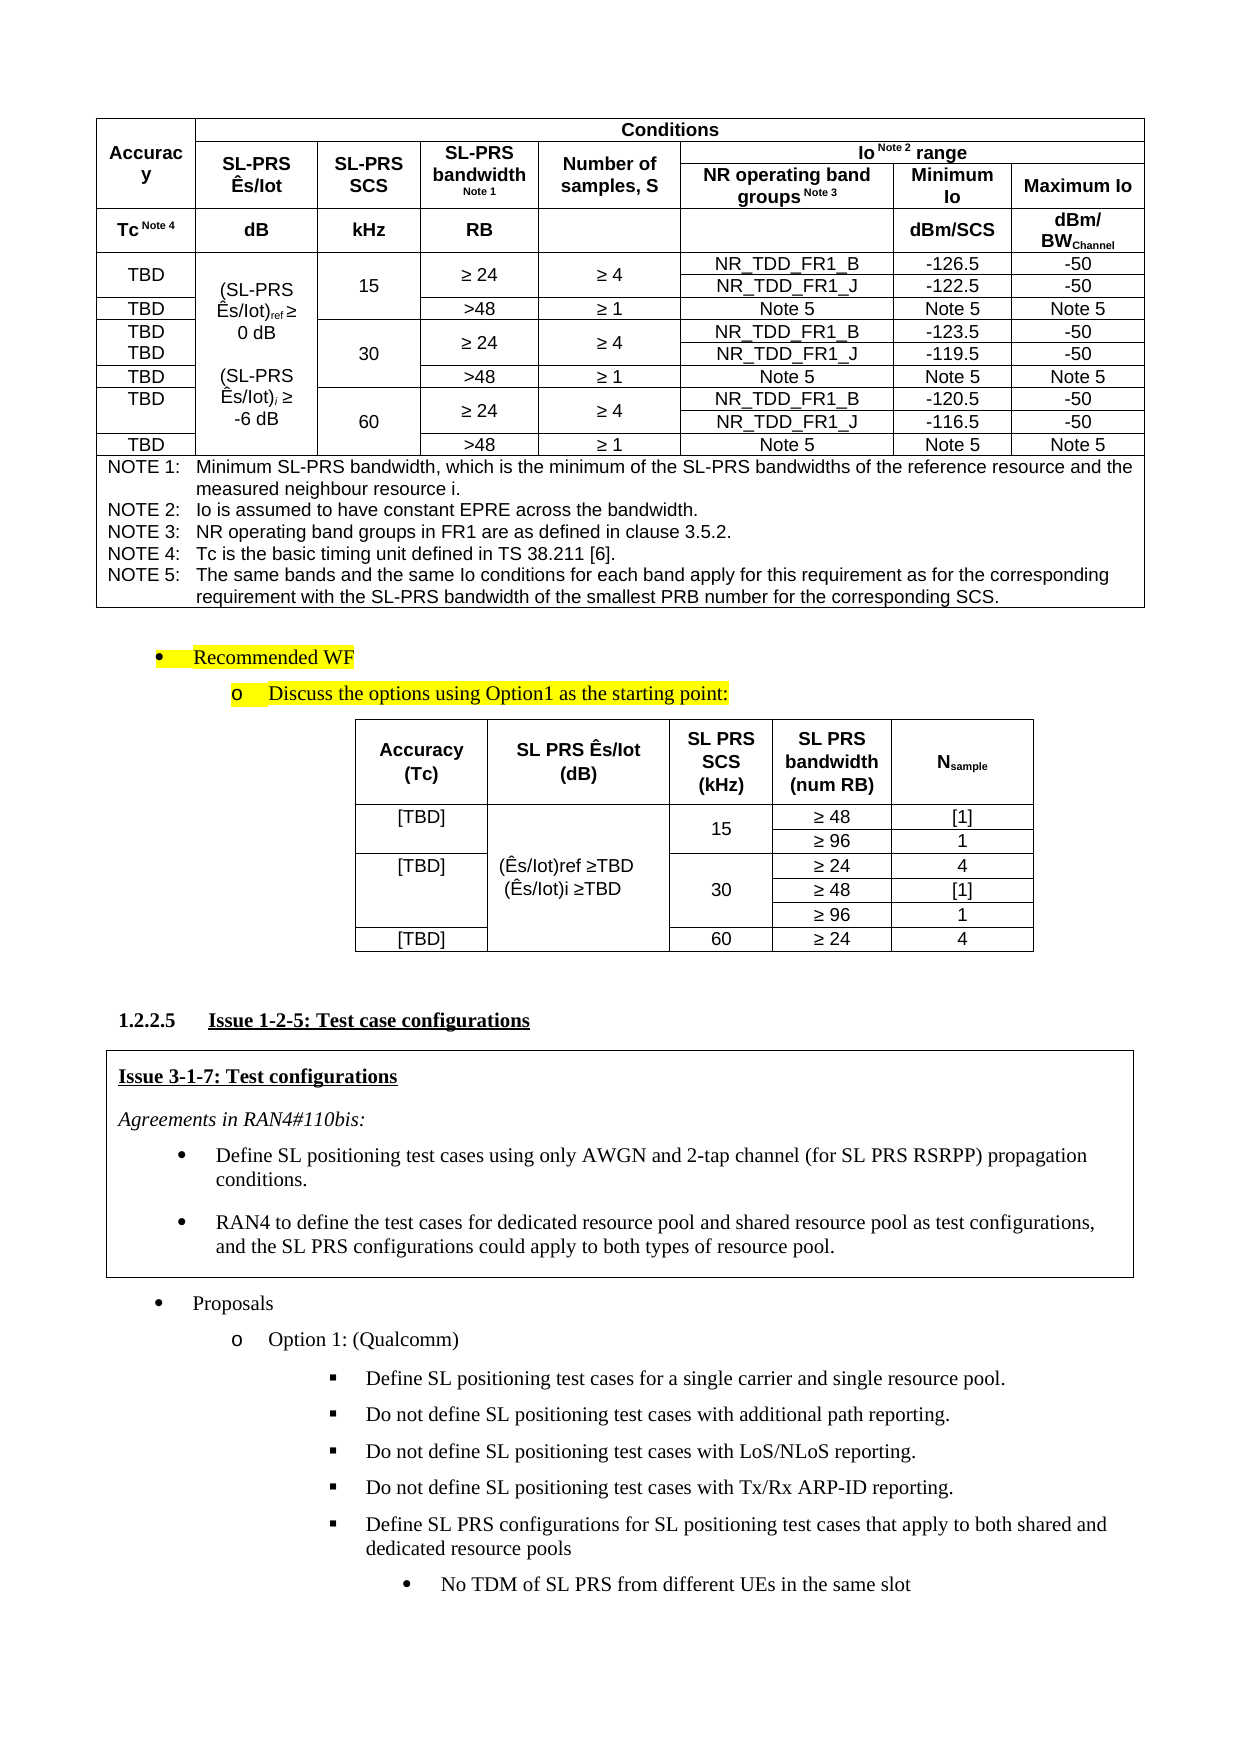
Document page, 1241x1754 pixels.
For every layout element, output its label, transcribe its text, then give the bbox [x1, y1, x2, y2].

table_cell -119.5 [894, 343, 1011, 364]
table_cell SL-PRS Ês/Iot [196, 142, 317, 207]
subtitle Issue 1-2-5: Test case configurations [118, 1008, 1122, 1032]
table_cell >48 [421, 366, 538, 387]
table_cell [TBD] [356, 805, 487, 853]
table_cell NR_TDD_FR1_J [681, 275, 893, 297]
table_cell 30 [670, 854, 772, 927]
table_cell NR_TDD_FR1_B [681, 388, 893, 410]
table_cell [TBD] [356, 854, 487, 927]
table_cell Note 5 [1012, 366, 1144, 387]
list Do not define SL positioning test cases with Tx/Rx ARP-ID reporting. [328, 1475, 1122, 1499]
table_cell [TBD] [356, 928, 487, 951]
table_cell 30 [318, 320, 420, 387]
table_cell 1 [892, 830, 1033, 853]
table_cell dBm/SCS [894, 209, 1011, 252]
table_cell NR_TDD_FR1_B [681, 320, 893, 342]
table_cell -50 [1012, 275, 1144, 297]
table_cell ≥ 4 [539, 320, 680, 364]
table_cell ≥ 4 [539, 388, 680, 432]
table_cell -126.5 [894, 253, 1011, 274]
table_cell -116.5 [894, 411, 1011, 432]
table_cell TBD [97, 366, 195, 387]
list No TDM of SL PRS from different UEs in the same slot [403, 1572, 1122, 1596]
table_cell ≥ 24 [773, 928, 891, 951]
table_cell 60 [670, 928, 772, 951]
table_cell [1] [892, 805, 1033, 829]
table_cell -50 [1012, 343, 1144, 364]
table_cell 1 [892, 903, 1033, 927]
table_header Accuracy (Tc) [356, 720, 487, 804]
table_cell -50 [1012, 253, 1144, 274]
table_cell dB [196, 209, 317, 252]
table_cell NR_TDD_FR1_B [681, 253, 893, 274]
list Do not define SL positioning test cases with additional path reporting. [328, 1402, 1122, 1426]
table_cell Number of samples, S [539, 142, 680, 207]
table_header Issue 3-1-7: Test configurations Agreements in RAN4#110bis: Define SL positioning test cases using only AWGN and 2-tap channel (for SL PRS RSRPP) propagation conditions. RAN4 to define the test cases for dedicated resource pool and shared resource pool as test configurations, and the SL PRS configurations could apply to both types of resource pool. [107, 1051, 1133, 1277]
table_header Conditions [196, 119, 1144, 141]
list Do not define SL positioning test cases with LoS/NLoS reporting. [328, 1438, 1122, 1463]
table_cell kHz [318, 209, 420, 252]
list Option 1: (Qualcomm) [231, 1327, 1122, 1353]
list Proposals [155, 1291, 1122, 1315]
table_header SL PRS SCS (kHz) [670, 720, 772, 804]
table_cell Note 5 [894, 434, 1011, 455]
list Recommended WF [156, 644, 1122, 669]
table_cell [681, 209, 893, 252]
table_cell -50 [1012, 320, 1144, 342]
table_cell Note 5 [1012, 434, 1144, 455]
table_cell Io Note 2 range [681, 142, 1144, 163]
table_cell NR operating band groups Note 3 [681, 164, 893, 207]
table_cell Note 5 [681, 298, 893, 319]
table_cell NOTE 1: Minimum SL-PRS bandwidth, which is the minimum of the SL-PRS bandwidths of the reference resource and the measured neighbour resource i. NOTE 2: Io is assumed to have constant EPRE across the bandwidth. NOTE 3: NR operating band groups in FR1 are as defined in clause 3.5.2. NOTE 4: Tc is the basic timing unit defined in TS 38.211 [6]. NOTE 5: The same bands and the same Io conditions for each band apply for this requirement as for the corresponding requirement with the SL-PRS bandwidth of the smallest PRB number for the corresponding SCS. [97, 456, 1144, 607]
table_cell TBD [97, 253, 195, 297]
table_cell >48 [421, 298, 538, 319]
list Discuss the options using Option1 as the starting point: [268, 681, 1122, 707]
table_cell ≥ 4 [539, 253, 680, 297]
table_cell RB [421, 209, 538, 252]
table_cell ≥ 24 [773, 854, 891, 878]
table_cell -120.5 [894, 388, 1011, 410]
table_cell SL-PRS bandwidth Note 1 [421, 142, 538, 207]
table_cell ≥ 1 [539, 434, 680, 455]
table_cell NR_TDD_FR1_J [681, 411, 893, 432]
table_cell (SL-PRS Ês/Iot)ref ≥ 0 dB (SL-PRS Ês/Iot)i ≥ -6 dB [196, 253, 317, 455]
table_cell TBD [97, 434, 195, 455]
table_cell ≥ 48 [773, 879, 891, 902]
table_header Accuracy [97, 119, 195, 207]
table_cell (Ês/Iot)ref ≥TBD (Ês/Iot)i ≥TBD [488, 805, 669, 951]
table_cell Tc Note 4 [97, 209, 195, 252]
table_cell Maximum Io [1012, 164, 1144, 207]
table_cell 15 [670, 805, 772, 853]
table_cell [539, 209, 680, 252]
table_cell Minimum Io [894, 164, 1011, 207]
table_cell ≥ 1 [539, 298, 680, 319]
table_cell Note 5 [894, 298, 1011, 319]
table_cell 60 [318, 388, 420, 455]
table_cell -50 [1012, 411, 1144, 432]
table_cell TBD TBD [97, 320, 195, 364]
table_cell Note 5 [681, 434, 893, 455]
table_cell >48 [421, 434, 538, 455]
table_header SL PRS Ês/Iot (dB) [488, 720, 669, 804]
table_cell Note 5 [681, 366, 893, 387]
table_cell -50 [1012, 388, 1144, 410]
table_cell Note 5 [894, 366, 1011, 387]
table_cell TBD [97, 298, 195, 319]
table_cell ≥ 48 [773, 805, 891, 829]
table_cell ≥ 24 [421, 253, 538, 297]
table_cell ≥ 96 [773, 903, 891, 927]
table_cell ≥ 1 [539, 366, 680, 387]
list Define SL PRS configurations for SL positioning test cases that apply to both shared and dedicated resource pools [328, 1512, 1122, 1560]
table_cell Note 5 [1012, 298, 1144, 319]
table_cell ≥ 24 [421, 320, 538, 364]
table_header Nsample [892, 720, 1033, 804]
table_cell TBD [97, 388, 195, 432]
table_cell [1] [892, 879, 1033, 902]
table_cell SL-PRS SCS [318, 142, 420, 207]
table_cell -123.5 [894, 320, 1011, 342]
list Define SL positioning test cases for a single carrier and single resource pool. [328, 1365, 1122, 1389]
table_cell dBm/BWChannel [1012, 209, 1144, 252]
table_cell 4 [892, 854, 1033, 878]
table_cell ≥ 96 [773, 830, 891, 853]
table_cell NR_TDD_FR1_J [681, 343, 893, 364]
table_cell 4 [892, 928, 1033, 951]
table_cell -122.5 [894, 275, 1011, 297]
table_cell ≥ 24 [421, 388, 538, 432]
table_header SL PRS bandwidth (num RB) [773, 720, 891, 804]
table_cell 15 [318, 253, 420, 319]
